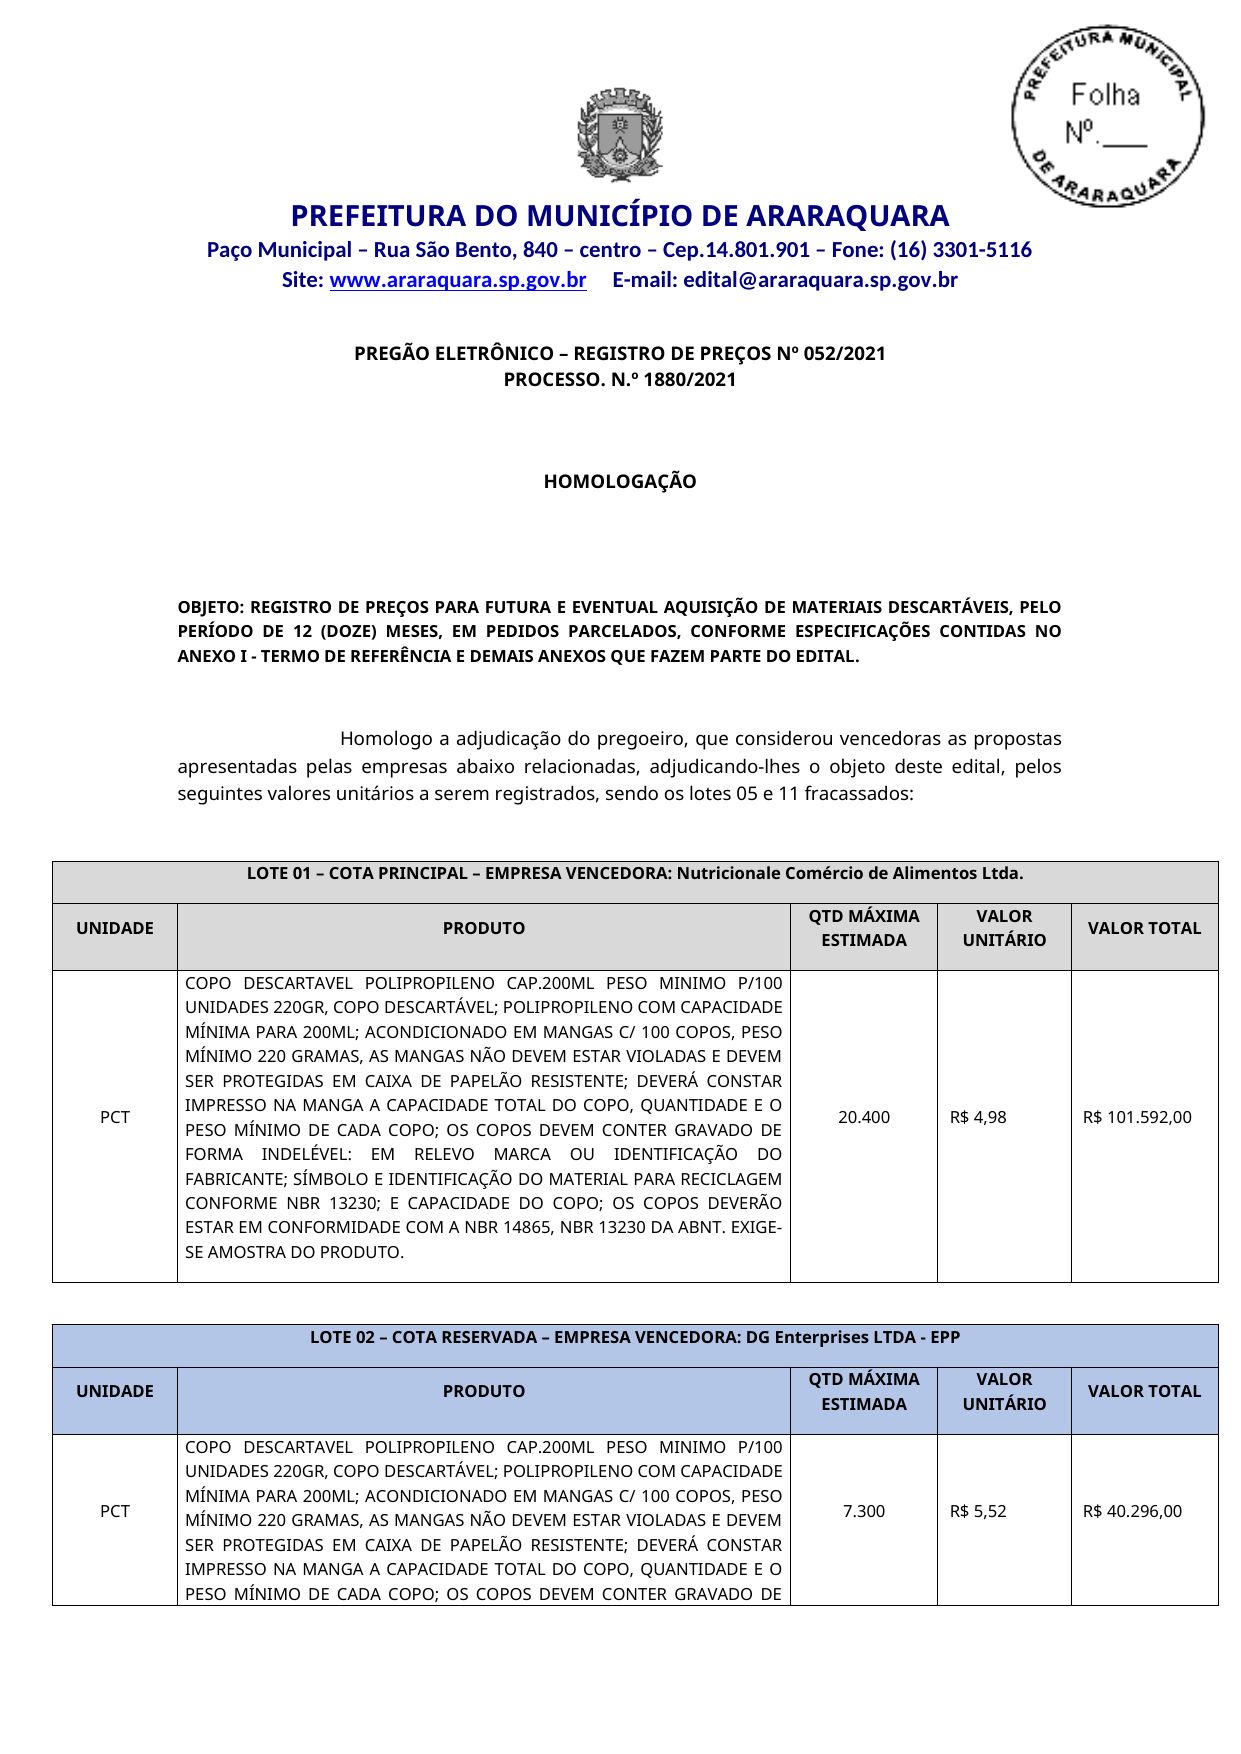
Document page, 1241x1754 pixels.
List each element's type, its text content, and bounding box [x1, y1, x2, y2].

table_cell QTD MÁXIMA ESTIMADA [791, 904, 937, 970]
table_cell VALOR TOTAL [1072, 904, 1218, 970]
table_cell VALOR UNITÁRIO [938, 1368, 1071, 1434]
text Homologo a adjudicação do pregoeiro, que considerou vencedoras as propostas apresentadas pelas empresas abaixo relacionadas, adjudicando-lhes o objeto deste edital, pelos seguintes valores unitários a serem registrados, sendo os lotes 05 e 11 fracassados: [177, 726, 1063, 806]
text OBJETO: REGISTRO DE PREÇOS PARA FUTURA E EVENTUAL AQUISIÇÃO DE MATERIAIS DESCARTÁVEIS, PELO PERÍODO DE 12 (DOZE) MESES, EM PEDIDOS PARCELADOS, CONFORME ESPECIFICAÇÕES CONTIDAS NO ANEXO I - TERMO DE REFERÊNCIA E DEMAIS ANEXOS QUE FAZEM PARTE DO EDITAL. [177, 596, 1063, 667]
table_cell PCT [53, 971, 177, 1282]
table_cell UNIDADE [53, 1368, 177, 1434]
table_cell PCT [53, 1435, 177, 1605]
table_cell R$ 4,98 [938, 971, 1071, 1282]
table_cell R$ 40.296,00 [1072, 1435, 1218, 1605]
table_cell R$ 5,52 [938, 1435, 1071, 1605]
table_header LOTE 01 – COTA PRINCIPAL – EMPRESA VENCEDORA: Nutricionale Comércio de Alimentos Ltda. [53, 862, 1218, 903]
table_cell PRODUTO [178, 1368, 790, 1434]
table_cell 7.300 [791, 1435, 937, 1605]
table_cell UNIDADE [53, 904, 177, 970]
text PREGÃO ELETRÔNICO – REGISTRO DE PREÇOS Nº 052/2021 [177, 340, 1063, 366]
text PROCESSO. N.º 1880/2021 [177, 366, 1063, 391]
text HOMOLOGAÇÃO [177, 468, 1063, 493]
table_header LOTE 02 – COTA RESERVADA – EMPRESA VENCEDORA: DG Enterprises LTDA - EPP [53, 1325, 1218, 1367]
table_cell PRODUTO [178, 904, 790, 970]
table_cell VALOR UNITÁRIO [938, 904, 1071, 970]
table_cell VALOR TOTAL [1072, 1368, 1218, 1434]
table_cell QTD MÁXIMA ESTIMADA [791, 1368, 937, 1434]
table_cell R$ 101.592,00 [1072, 971, 1218, 1282]
picture [1008, 17, 1218, 214]
table_cell 20.400 [791, 971, 937, 1282]
